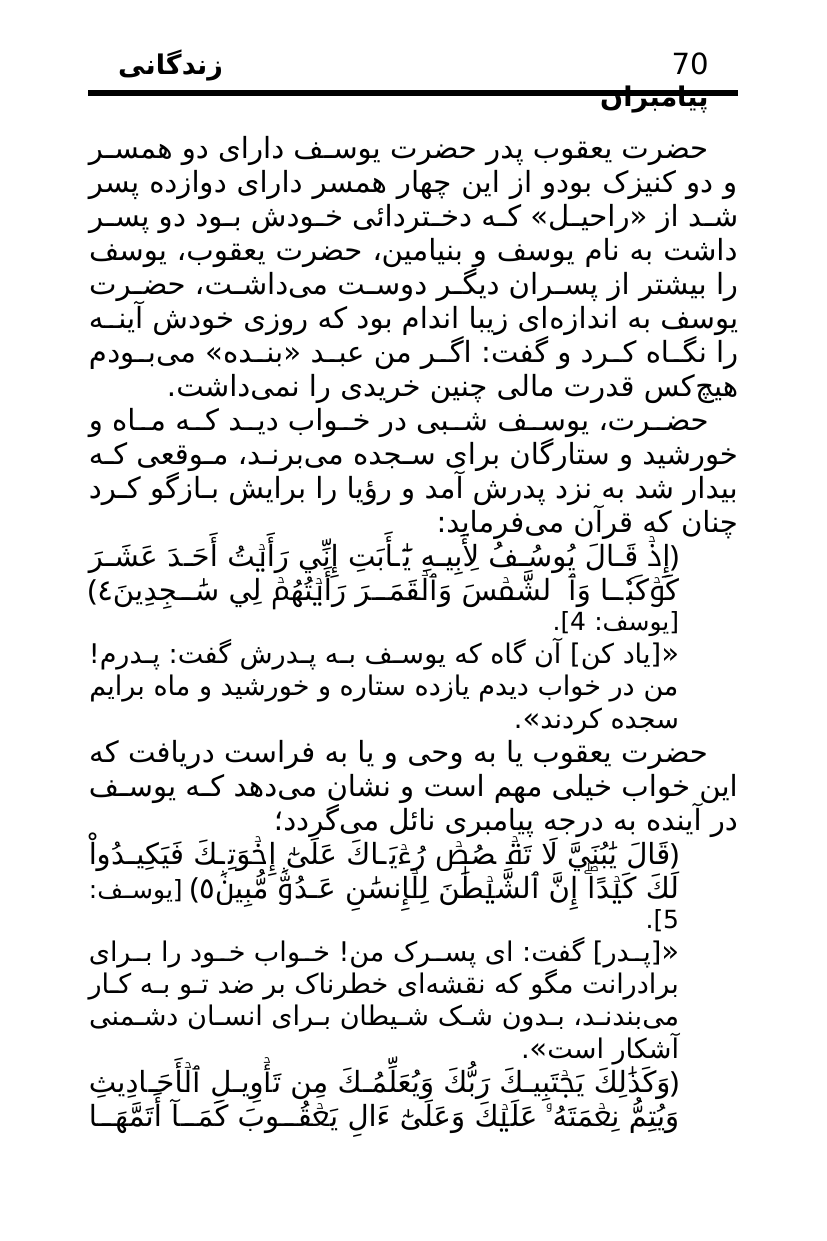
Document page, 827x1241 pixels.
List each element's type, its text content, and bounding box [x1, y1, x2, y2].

text ﴿قَالَ يَٰبُنَيَّ لَا تَقۡصُصۡ رُءۡيَاكَ عَلَىٰٓ إِخۡوَتِكَ فَيَكِيدُواْ لَكَ كَيۡدًاۖ إِنَّ ٱلشَّيۡطَٰنَ لِلۡإِنسَٰنِ عَدُوّٞ مُّبِينٞ٥﴾ [یوسف: 5]. [89, 837, 679, 934]
text «[یاد کن] آن گاه که یوسف به پدرش گفت: پدرم! من در خواب دیدم یازده ستاره و خورشید و ماه برایم سجده کردند». [89, 636, 679, 736]
text حضرت یعقوب پدر حضرت یوسف دارای دو همسر و دو کنیزک بودو از این چهار همسر دارای دوازده پسر شد از «راحیل» که دختردائی خودش بود دو پسر داشت به نام یوسف و بنیامین، حضرت یعقوب، یوسف را بیشتر از پسران دیگر دوست می‌داشت، حضرت یوسف به اندازه‌ای زیبا اندام بود که روزی خودش آینه را نگاه کرد و گفت: اگر من عبد «بنده» می‌بودم هیچ‌کس قدرت مالی چنین خریدی را نمی‌داشت. [89, 132, 738, 403]
text حضرت یعقوب یا به وحی و یا به فراست دریافت که این خواب خیلی مهم است و نشان می‌دهد که یوسف در آینده به درجه پیامبری نائل می‌گردد؛ [89, 736, 738, 837]
text ﴿إِذۡ قَالَ يُوسُفُ لِأَبِيهِ يَٰٓأَبَتِ إِنِّي رَأَيۡتُ أَحَدَ عَشَرَ كَوۡكَبٗا وَٱلشَّمۡسَ وَٱلۡقَمَرَ رَأَيۡتُهُمۡ لِي سَٰجِدِينَ٤﴾ [یوسف: 4]. [89, 539, 679, 636]
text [89, 1066, 679, 1133]
text «[پدر] گفت: ای پسرک من! خواب خود را برای برادرانت مگو که نقشه‌ای خطرناک بر ضد تو به کار می‌بندند، بدون شک شیطان برای انسان دشمنی آشکار است». [89, 934, 679, 1066]
text حضرت، یوسف شبی در خواب دید که ماه و خورشید و ستارگان برای سجده می‌برند، موقعی که بیدار شد به نزد پدرش آمد و رؤیا را برایش بازگو کرد چنان که قرآن می‌فرماید: [89, 403, 738, 539]
